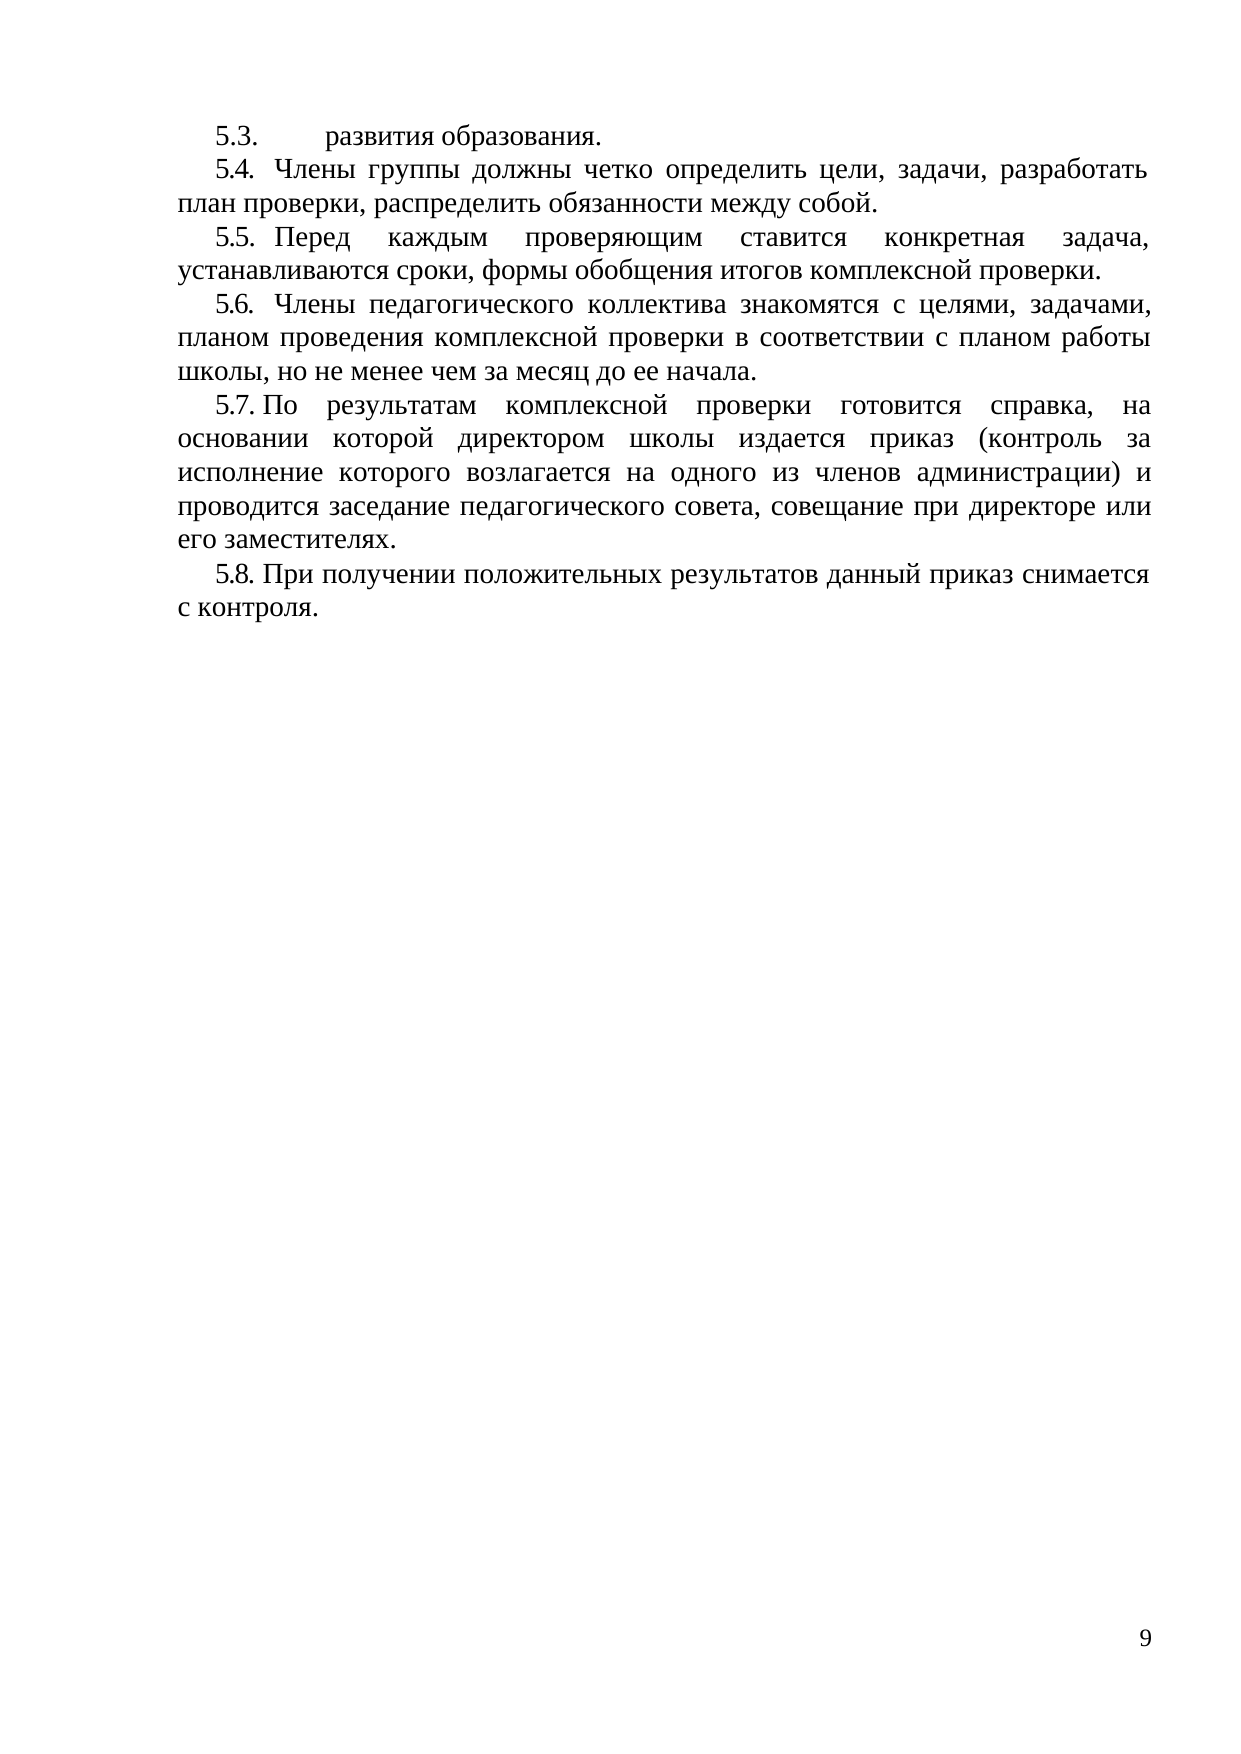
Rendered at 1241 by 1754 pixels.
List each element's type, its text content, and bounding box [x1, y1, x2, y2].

list По результатам комплексной проверки готовится справка, на основании которой директором школы издается приказ (контроль за исполнение которого возлагается на одного из членов администрации) и проводится заседание педагогического совета, совещание при директоре или его заместителях. [177, 387, 1152, 555]
list Члены педагогического коллектива знакомятся с целями, задачами, планом проведения комплексной проверки в соответствии с планом работы школы, но не менее чем за месяц до ее начала. [177, 286, 1152, 386]
list Перед каждым проверяющим ставится конкретная задача, устанавливаются сроки, формы обобщения итогов комплексной проверки. [177, 219, 1150, 286]
list При получении положительных результатов данный приказ снимается с контроля. [177, 556, 1151, 623]
list Члены группы должны четко определить цели, задачи, разработать план проверки, распределить обязанности между собой. [177, 152, 1149, 219]
list развития образования. [177, 118, 1152, 152]
